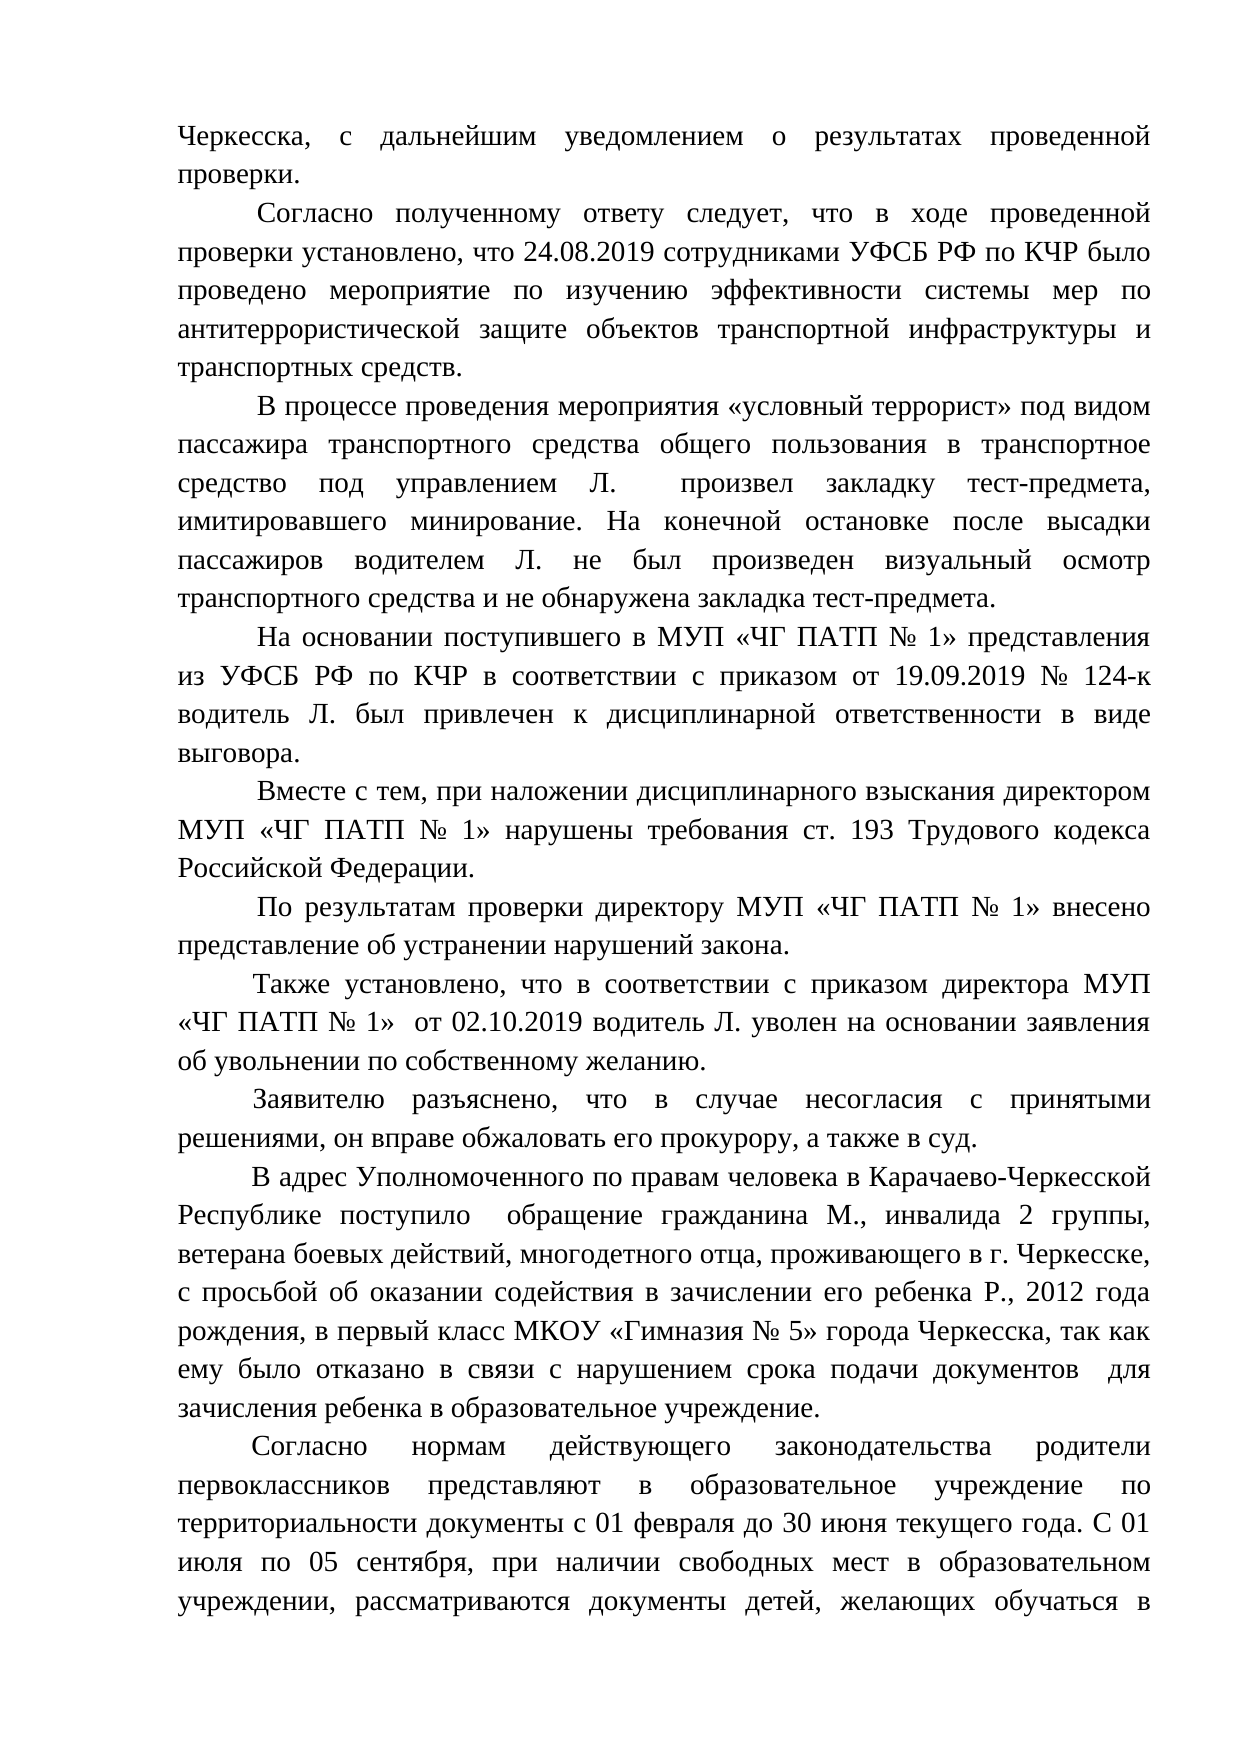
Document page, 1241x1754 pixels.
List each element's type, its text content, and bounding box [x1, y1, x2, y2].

text В адрес Уполномоченного по правам человека в Карачаево-Черкесской Республике поступило обращение гражданина М., инвалида 2 группы, ветерана боевых действий, многодетного отца, проживающего в г. Черкесске, с просьбой об оказании содействия в зачислении его ребенка Р., 2012 года рождения, в первый класс МКОУ «Гимназия № 5» города Черкесска, так как ему было отказано в связи с нарушением срока подачи документов для зачисления ребенка в образовательное учреждение. [177, 1159, 1152, 1423]
text По результатам проверки директору МУП «ЧГ ПАТП № 1» внесено представление об устранении нарушений закона. [177, 889, 1152, 961]
text На основании поступившего в МУП «ЧГ ПАТП № 1» представления из УФСБ РФ по КЧР в соответствии с приказом от 19.09.2019 № 124-к водитель Л. был привлечен к дисциплинарной ответственности в виде выговора. [177, 619, 1152, 768]
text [177, 1428, 1152, 1616]
text Также установлено, что в соответствии с приказом директора МУП «ЧГ ПАТП № 1» от 02.10.2019 водитель Л. уволен на основании заявления об увольнении по собственному желанию. [177, 966, 1152, 1077]
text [177, 118, 1152, 190]
text Вместе с тем, при наложении дисциплинарного взыскания директором МУП «ЧГ ПАТП № 1» нарушены требования ст. 193 Трудового кодекса Российской Федерации. [177, 773, 1152, 884]
text Согласно полученному ответу следует, что в ходе проведенной проверки установлено, что 24.08.2019 сотрудниками УФСБ РФ по КЧР было проведено мероприятие по изучению эффективности системы мер по антитеррористической защите объектов транспортной инфраструктуры и транспортных средств. [177, 195, 1152, 383]
text Заявителю разъяснено, что в случае несогласия с принятыми решениями, он вправе обжаловать его прокурору, а также в суд. [177, 1082, 1152, 1154]
text В процессе проведения мероприятия «условный террорист» под видом пассажира транспортного средства общего пользования в транспортное средство под управлением Л. произвел закладку тест-предмета, имитировавшего минирование. На конечной остановке после высадки пассажиров водителем Л. не был произведен визуальный осмотр транспортного средства и не обнаружена закладка тест-предмета. [177, 388, 1152, 614]
